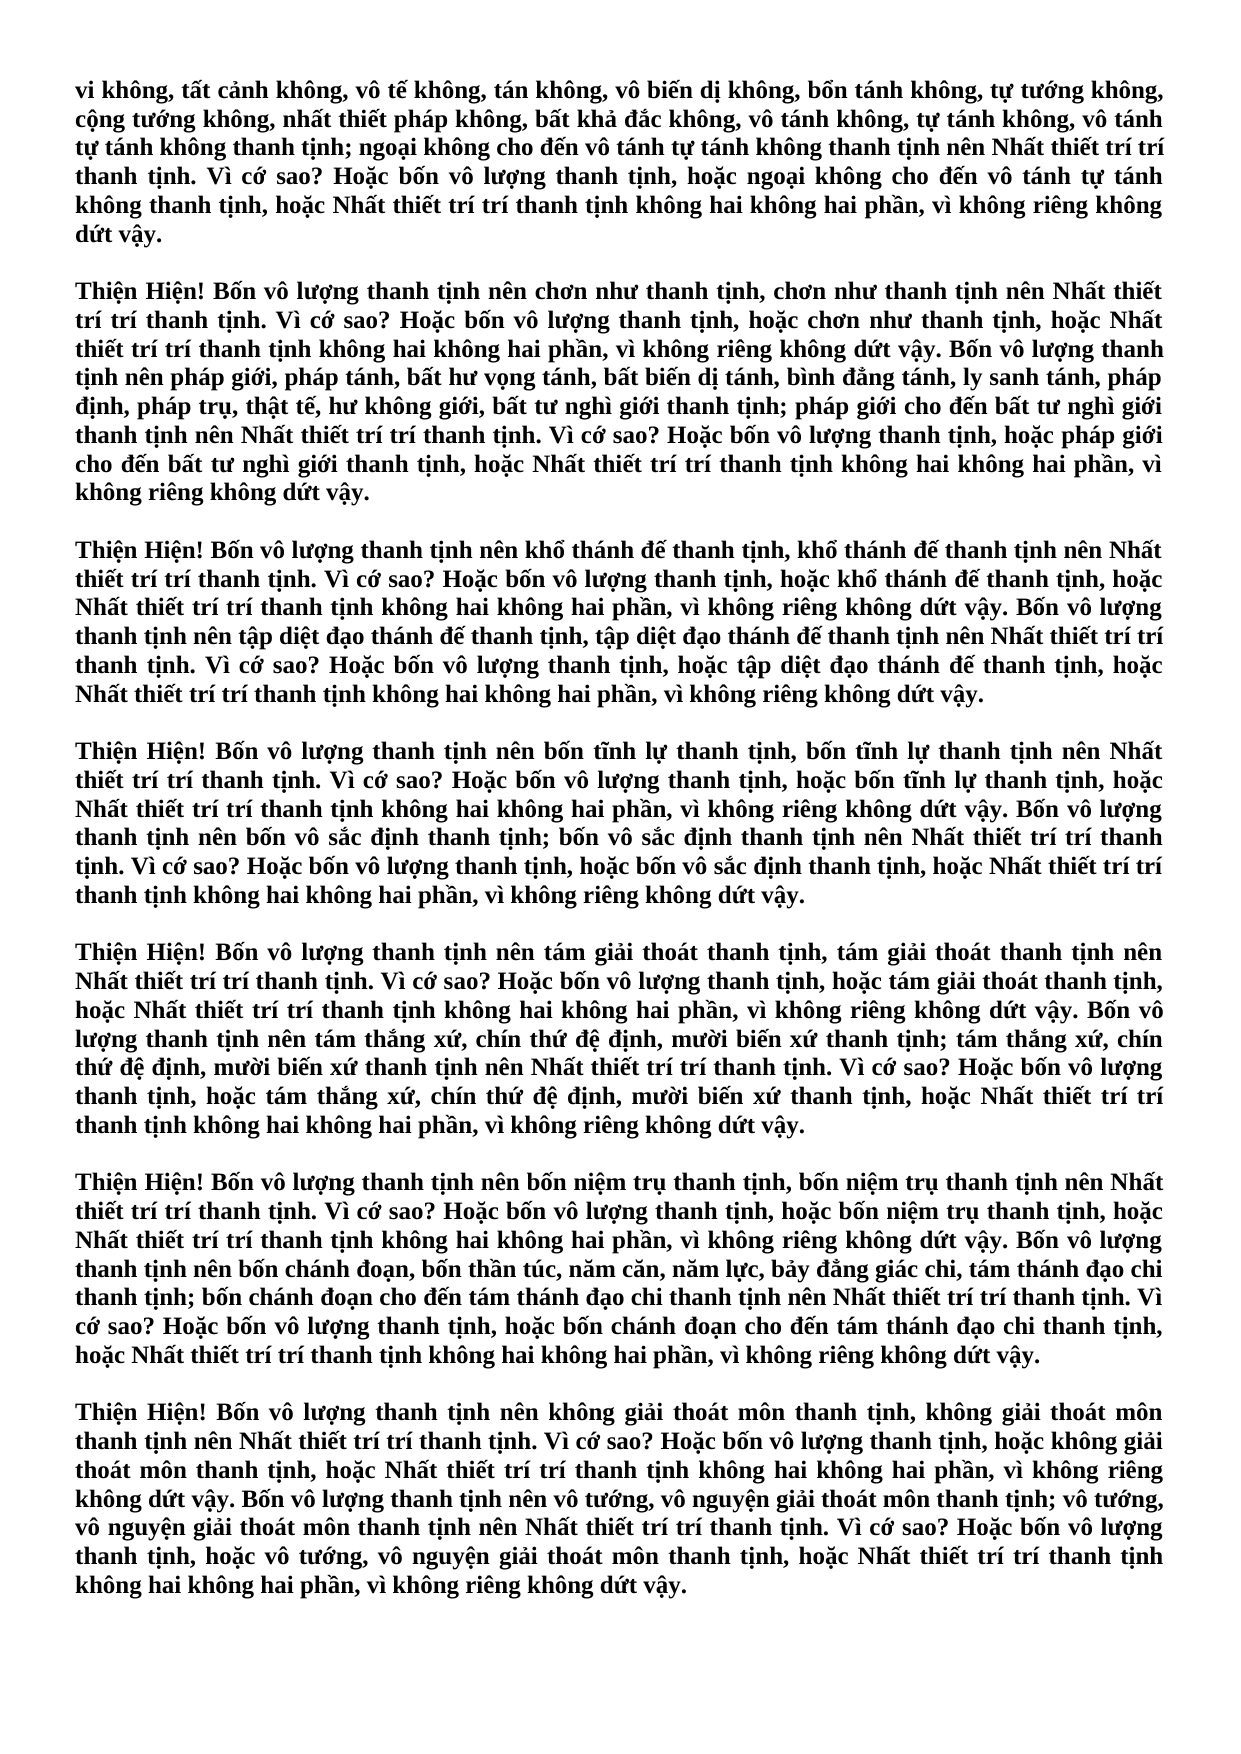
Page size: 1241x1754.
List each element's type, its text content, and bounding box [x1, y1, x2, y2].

text Thiện Hiện! Bốn vô lượng thanh tịnh nên bốn tĩnh lự thanh tịnh, bốn tĩnh lự thanh tịnh nên Nhất thiết trí trí thanh tịnh. Vì cớ sao? Hoặc bốn vô lượng thanh tịnh, hoặc bốn tĩnh lự thanh tịnh, hoặc Nhất thiết trí trí thanh tịnh không hai không hai phần, vì không riêng không dứt vậy. Bốn vô lượng thanh tịnh nên bốn vô sắc định thanh tịnh; bốn vô sắc định thanh tịnh nên Nhất thiết trí trí thanh tịnh. Vì cớ sao? Hoặc bốn vô lượng thanh tịnh, hoặc bốn vô sắc định thanh tịnh, hoặc Nhất thiết trí trí thanh tịnh không hai không hai phần, vì không riêng không dứt vậy. [75, 736, 1165, 909]
text Thiện Hiện! Bốn vô lượng thanh tịnh nên chơn như thanh tịnh, chơn như thanh tịnh nên Nhất thiết trí trí thanh tịnh. Vì cớ sao? Hoặc bốn vô lượng thanh tịnh, hoặc chơn như thanh tịnh, hoặc Nhất thiết trí trí thanh tịnh không hai không hai phần, vì không riêng không dứt vậy. Bốn vô lượng thanh tịnh nên pháp giới, pháp tánh, bất hư vọng tánh, bất biến dị tánh, bình đẳng tánh, ly sanh tánh, pháp định, pháp trụ, thật tế, hư không giới, bất tư nghì giới thanh tịnh; pháp giới cho đến bất tư nghì giới thanh tịnh nên Nhất thiết trí trí thanh tịnh. Vì cớ sao? Hoặc bốn vô lượng thanh tịnh, hoặc pháp giới cho đến bất tư nghì giới thanh tịnh, hoặc Nhất thiết trí trí thanh tịnh không hai không hai phần, vì không riêng không dứt vậy. [75, 276, 1165, 506]
text Thiện Hiện! Bốn vô lượng thanh tịnh nên khổ thánh đế thanh tịnh, khổ thánh đế thanh tịnh nên Nhất thiết trí trí thanh tịnh. Vì cớ sao? Hoặc bốn vô lượng thanh tịnh, hoặc khổ thánh đế thanh tịnh, hoặc Nhất thiết trí trí thanh tịnh không hai không hai phần, vì không riêng không dứt vậy. Bốn vô lượng thanh tịnh nên tập diệt đạo thánh đế thanh tịnh, tập diệt đạo thánh đế thanh tịnh nên Nhất thiết trí trí thanh tịnh. Vì cớ sao? Hoặc bốn vô lượng thanh tịnh, hoặc tập diệt đạo thánh đế thanh tịnh, hoặc Nhất thiết trí trí thanh tịnh không hai không hai phần, vì không riêng không dứt vậy. [75, 535, 1165, 707]
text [75, 75, 1165, 247]
text Thiện Hiện! Bốn vô lượng thanh tịnh nên bốn niệm trụ thanh tịnh, bốn niệm trụ thanh tịnh nên Nhất thiết trí trí thanh tịnh. Vì cớ sao? Hoặc bốn vô lượng thanh tịnh, hoặc bốn niệm trụ thanh tịnh, hoặc Nhất thiết trí trí thanh tịnh không hai không hai phần, vì không riêng không dứt vậy. Bốn vô lượng thanh tịnh nên bốn chánh đoạn, bốn thần túc, năm căn, năm lực, bảy đẳng giác chi, tám thánh đạo chi thanh tịnh; bốn chánh đoạn cho đến tám thánh đạo chi thanh tịnh nên Nhất thiết trí trí thanh tịnh. Vì cớ sao? Hoặc bốn vô lượng thanh tịnh, hoặc bốn chánh đoạn cho đến tám thánh đạo chi thanh tịnh, hoặc Nhất thiết trí trí thanh tịnh không hai không hai phần, vì không riêng không dứt vậy. [75, 1167, 1165, 1369]
text Thiện Hiện! Bốn vô lượng thanh tịnh nên tám giải thoát thanh tịnh, tám giải thoát thanh tịnh nên Nhất thiết trí trí thanh tịnh. Vì cớ sao? Hoặc bốn vô lượng thanh tịnh, hoặc tám giải thoát thanh tịnh, hoặc Nhất thiết trí trí thanh tịnh không hai không hai phần, vì không riêng không dứt vậy. Bốn vô lượng thanh tịnh nên tám thắng xứ, chín thứ đệ định, mười biến xứ thanh tịnh; tám thắng xứ, chín thứ đệ định, mười biến xứ thanh tịnh nên Nhất thiết trí trí thanh tịnh. Vì cớ sao? Hoặc bốn vô lượng thanh tịnh, hoặc tám thắng xứ, chín thứ đệ định, mười biến xứ thanh tịnh, hoặc Nhất thiết trí trí thanh tịnh không hai không hai phần, vì không riêng không dứt vậy. [75, 937, 1165, 1139]
text Thiện Hiện! Bốn vô lượng thanh tịnh nên không giải thoát môn thanh tịnh, không giải thoát môn thanh tịnh nên Nhất thiết trí trí thanh tịnh. Vì cớ sao? Hoặc bốn vô lượng thanh tịnh, hoặc không giải thoát môn thanh tịnh, hoặc Nhất thiết trí trí thanh tịnh không hai không hai phần, vì không riêng không dứt vậy. Bốn vô lượng thanh tịnh nên vô tướng, vô nguyện giải thoát môn thanh tịnh; vô tướng, vô nguyện giải thoát môn thanh tịnh nên Nhất thiết trí trí thanh tịnh. Vì cớ sao? Hoặc bốn vô lượng thanh tịnh, hoặc vô tướng, vô nguyện giải thoát môn thanh tịnh, hoặc Nhất thiết trí trí thanh tịnh không hai không hai phần, vì không riêng không dứt vậy. [75, 1397, 1165, 1599]
